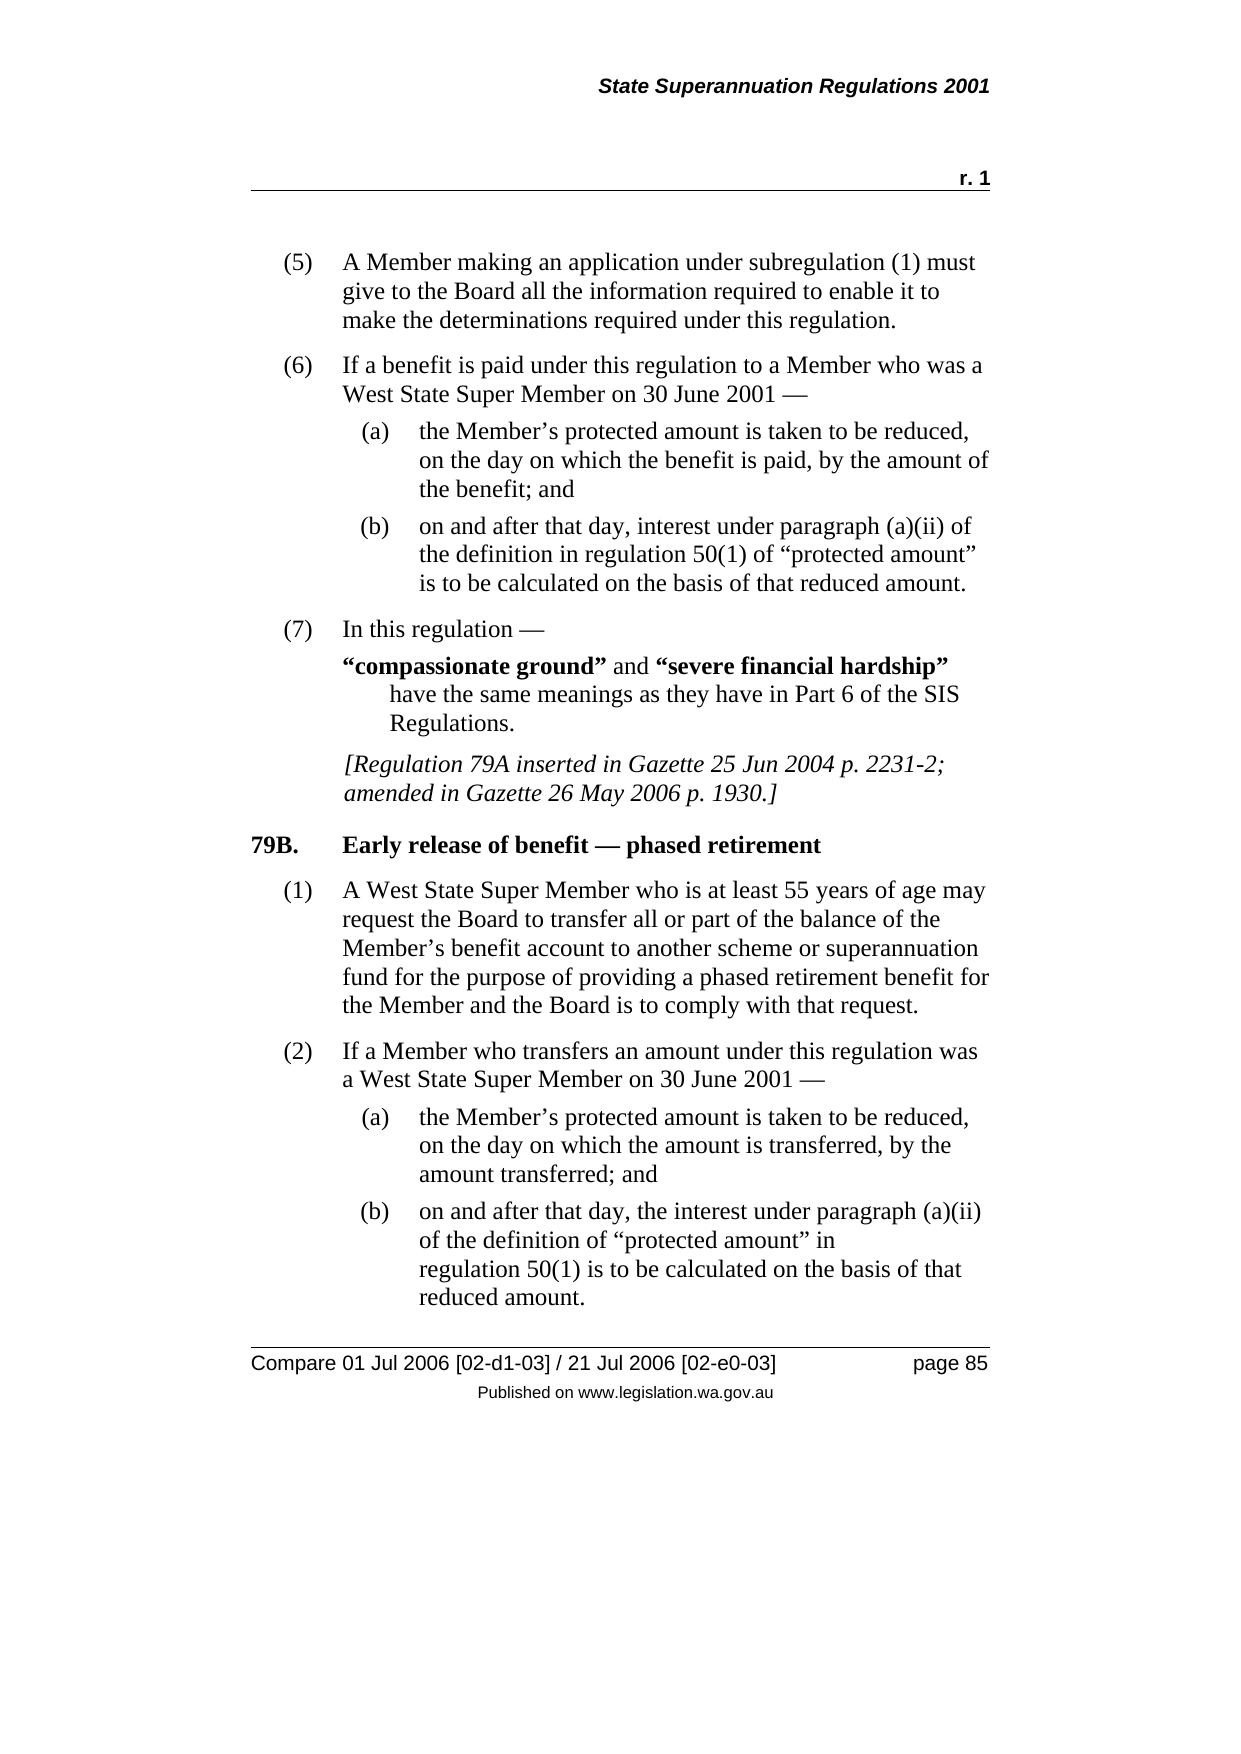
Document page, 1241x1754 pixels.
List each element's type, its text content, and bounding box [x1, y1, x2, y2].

text (1) A West State Super Member who is at least 55 years of age may request the Board to transfer all or part of the balance of the Member’s benefit account to another scheme or superannuation fund for the purpose of providing a phased retirement benefit for the Member and the Board is to comply with that request. [251, 875, 990, 1019]
text (5) A Member making an application under subregulation (1) must give to the Board all the information required to enable it to make the determinations required under this regulation. [251, 247, 990, 334]
text [Regulation 79A inserted in Gazette 25 Jun 2004 p. 2231-2; amended in Gazette 26 May 2006 p. 1930.] [251, 749, 990, 807]
text (b) on and after that day, interest under paragraph (a)(ii) of the definition in regulation 50(1) of “protected amount” is to be calculated on the basis of that reduced amount. [251, 511, 990, 597]
text (b) on and after that day, the interest under paragraph (a)(ii) of the definition of “protected amount” in regulation 50(1) is to be calculated on the basis of that reduced amount. [251, 1196, 990, 1311]
subtitle 79B. Early release of benefit — phased retirement [251, 830, 990, 859]
text (6) If a benefit is paid under this regulation to a Member who was a West State Super Member on 30 June 2001 — [251, 350, 990, 408]
text (a) the Member’s protected amount is taken to be reduced, on the day on which the benefit is paid, by the amount of the benefit; and [251, 416, 990, 502]
text (a) the Member’s protected amount is taken to be reduced, on the day on which the amount is transferred, by the amount transferred; and [251, 1102, 990, 1188]
text (2) If a Member who transfers an amount under this regulation was a West State Super Member on 30 June 2001 — [251, 1036, 990, 1093]
text (7) In this regulation — [251, 614, 990, 642]
text “compassionate ground” and “severe financial hardship” have the same meanings as they have in Part 6 of the SIS Regulations. [251, 651, 990, 737]
